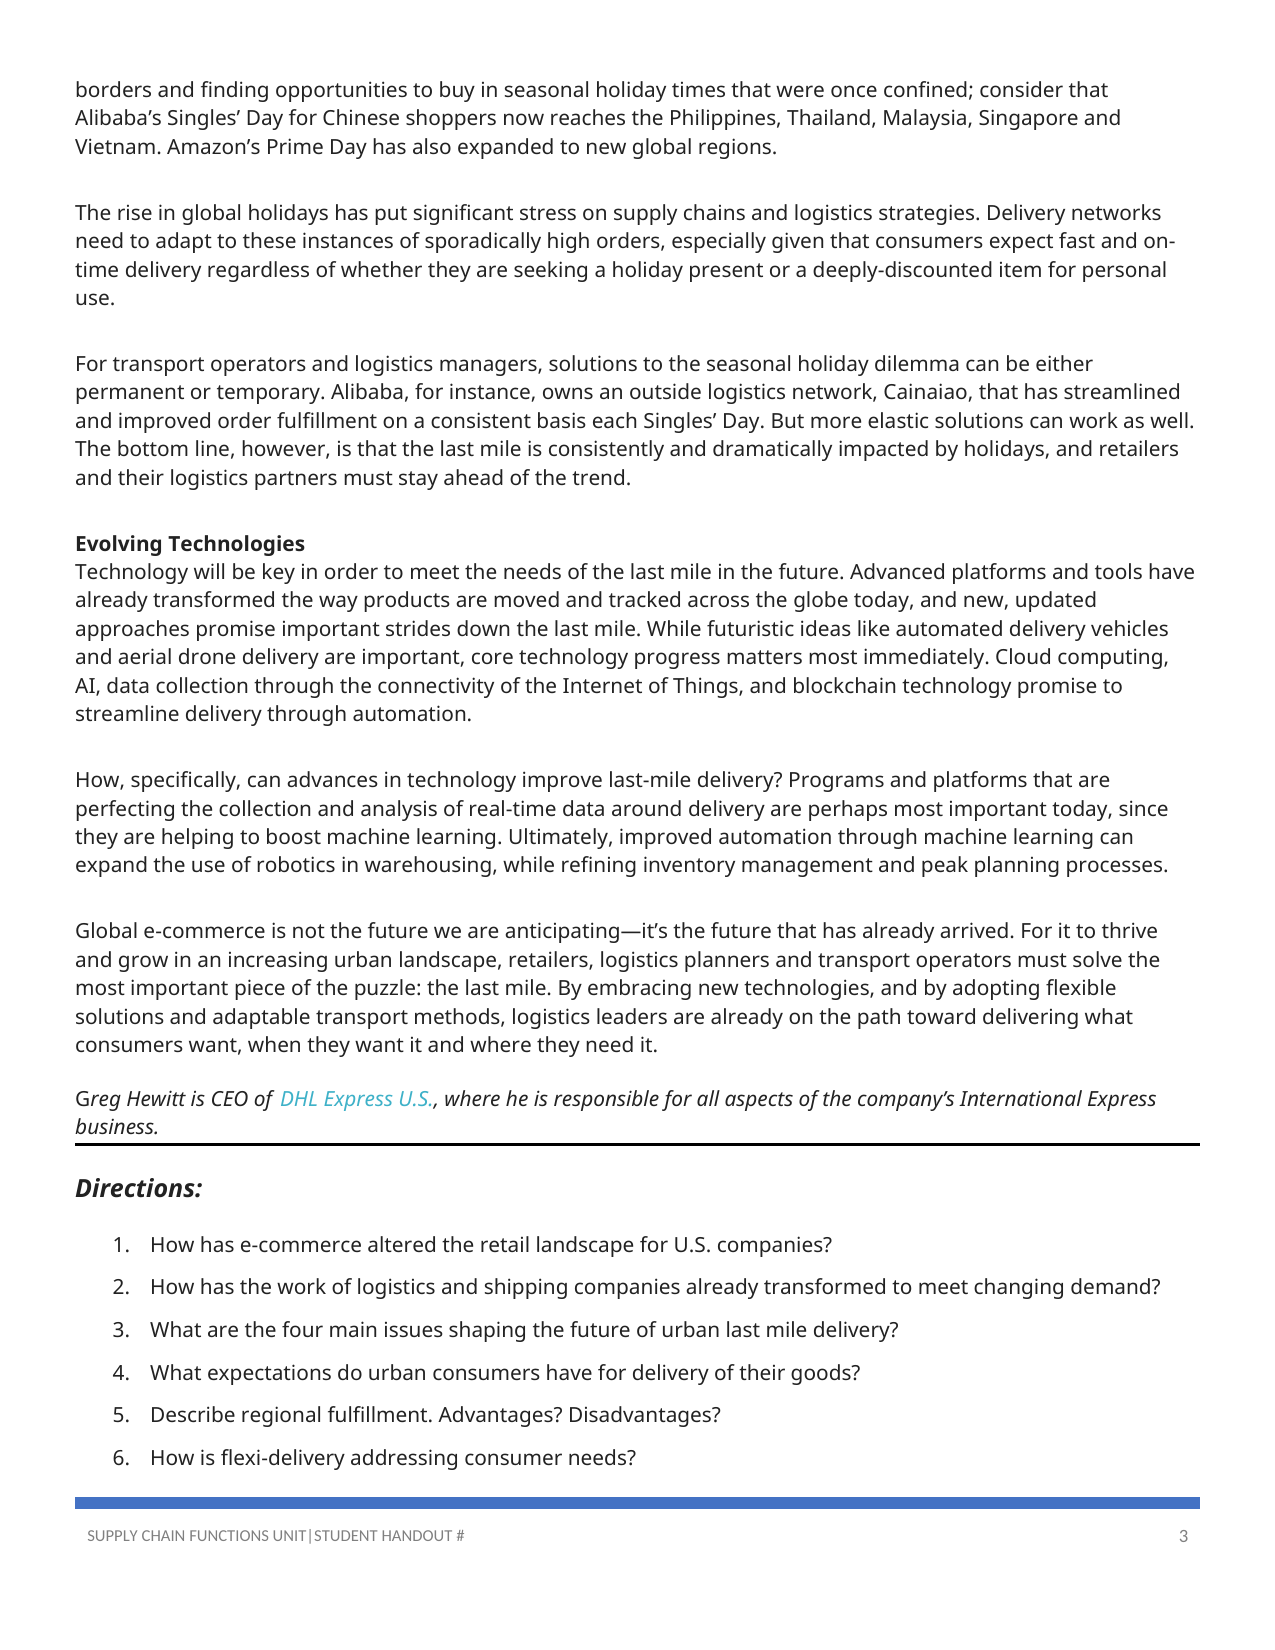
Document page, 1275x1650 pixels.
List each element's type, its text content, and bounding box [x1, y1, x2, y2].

text Directions: [75, 1171, 1200, 1205]
list What are the four main issues shaping the future of urban last mile delivery? [112, 1315, 1200, 1343]
text How, specifically, can advances in technology improve last-mile delivery? Programs and platforms that are perfecting the collection and analysis of real-time data around delivery are perhaps most important today, since they are helping to boost machine learning. Ultimately, improved automation through machine learning can expand the use of robotics in warehousing, while refining inventory management and peak planning processes. [75, 765, 1200, 879]
list How has the work of logistics and shipping companies already transformed to meet changing demand? [112, 1272, 1200, 1301]
list Describe regional fulfillment. Advantages? Disadvantages? [112, 1400, 1200, 1429]
text The rise in global holidays has put significant stress on supply chains and logistics strategies. Delivery networks need to adapt to these instances of sporadically high orders, especially given that consumers expect fast and on-time delivery regardless of whether they are seeking a holiday present or a deeply-discounted item for personal use. [75, 198, 1200, 312]
list How has e-commerce altered the retail landscape for U.S. companies? [112, 1230, 1200, 1258]
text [75, 75, 1200, 160]
list What expectations do urban consumers have for delivery of their goods? [112, 1358, 1200, 1386]
text For transport operators and logistics managers, solutions to the seasonal holiday dilemma can be either permanent or temporary. Alibaba, for instance, owns an outside logistics network, Cainaiao, that has streamlined and improved order fulfillment on a consistent basis each Singles’ Day. But more elastic solutions can work as well. The bottom line, however, is that the last mile is consistently and dramatically impacted by holidays, and retailers and their logistics partners must stay ahead of the trend. [75, 349, 1200, 491]
text Technology will be key in order to meet the needs of the last mile in the future. Advanced platforms and tools have already transformed the way products are moved and tracked across the globe today, and new, updated approaches promise important strides down the last mile. While futuristic ideas like automated delivery vehicles and aerial drone delivery are important, core technology progress matters most immediately. Cloud computing, AI, data collection through the connectivity of the Internet of Things, and blockchain technology promise to streamline delivery through automation. [75, 557, 1200, 728]
text Evolving Technologies [75, 529, 1200, 557]
text Global e-commerce is not the future we are anticipating—it’s the future that has already arrived. For it to thrive and grow in an increasing urban landscape, retailers, logistics planners and transport operators must solve the most important piece of the puzzle: the last mile. By embracing new technologies, and by adopting flexible solutions and adaptable transport methods, logistics leaders are already on the path toward delivering what consumers want, when they want it and where they need it. [75, 917, 1200, 1059]
list How is flexi-delivery addressing consumer needs? [112, 1443, 1200, 1471]
text Greg Hewitt is CEO of DHL Express U.S., where he is responsible for all aspects of the company’s International Express business. [75, 1084, 1200, 1143]
